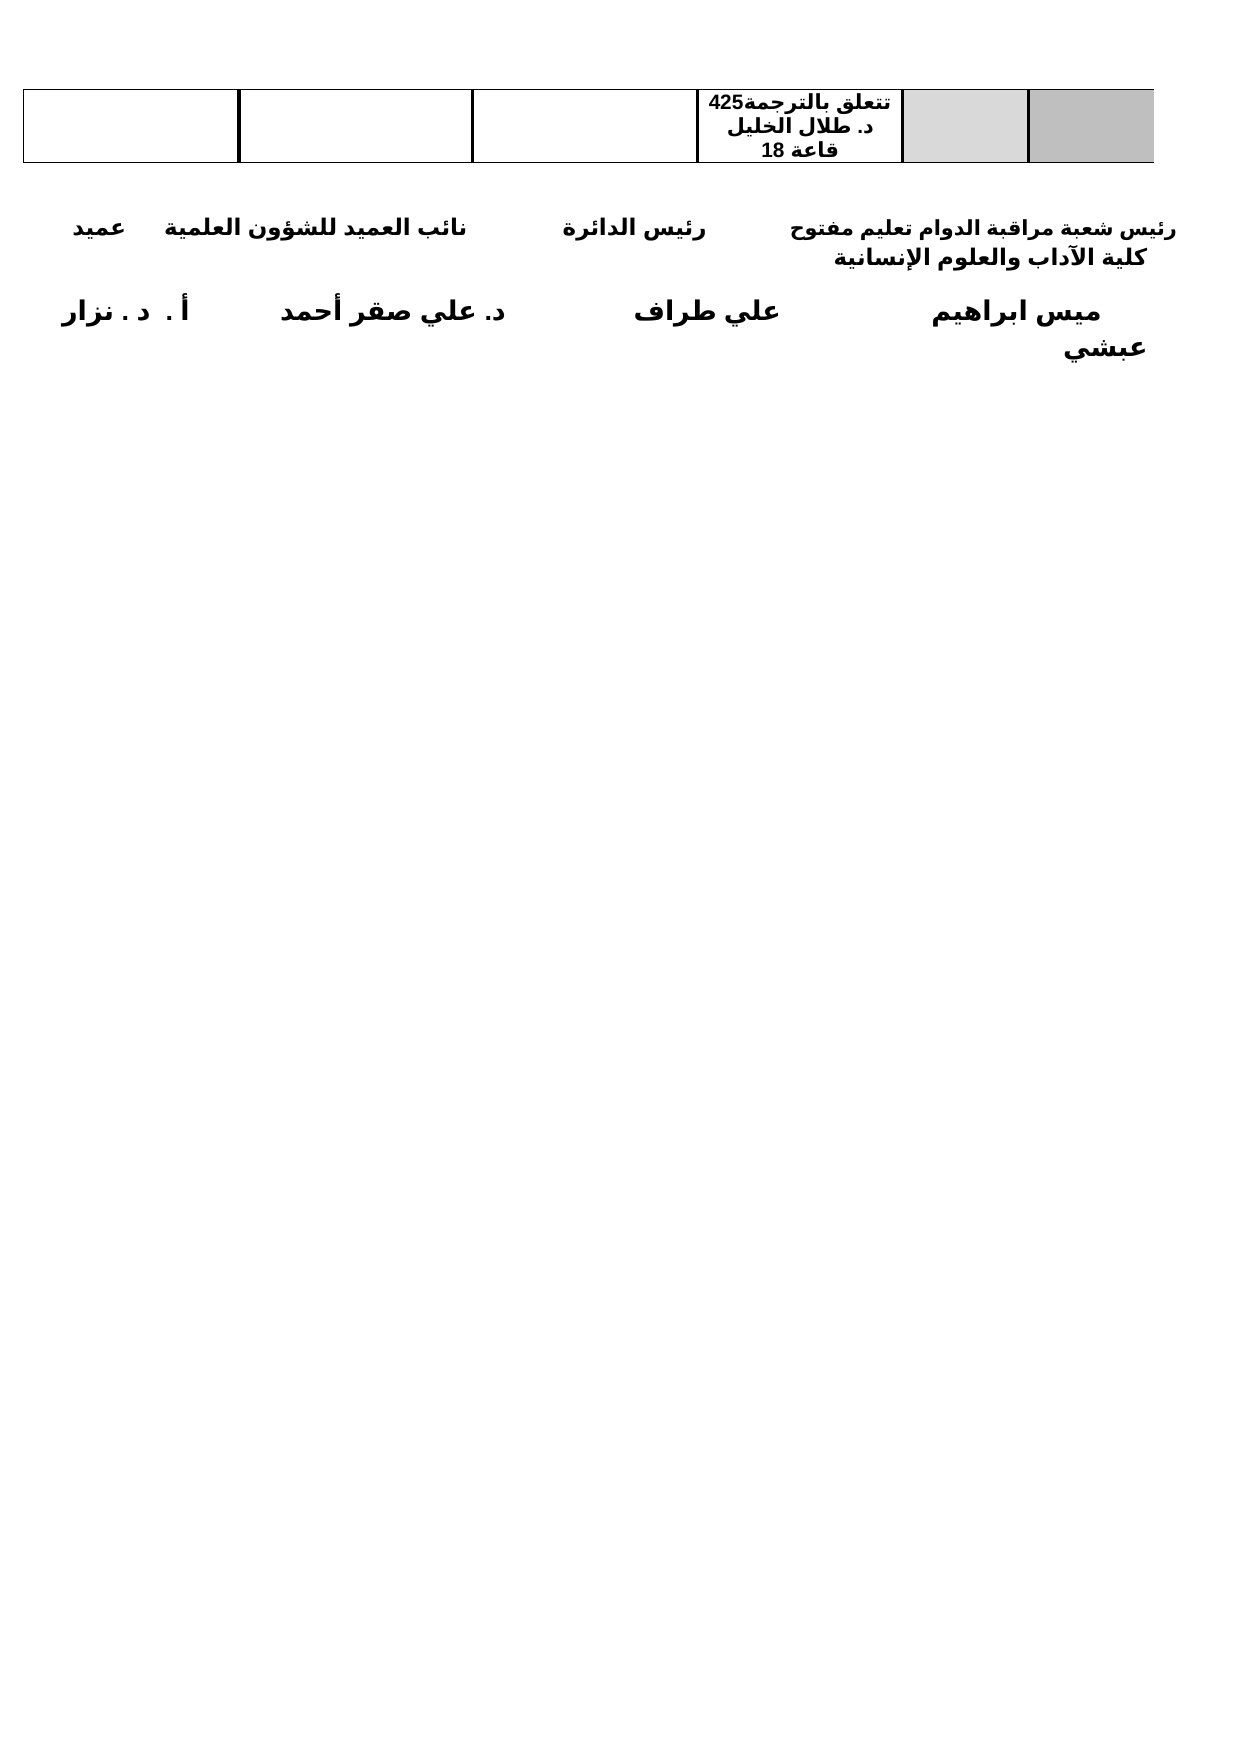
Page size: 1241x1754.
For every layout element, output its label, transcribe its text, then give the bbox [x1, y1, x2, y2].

text ميس ابراهيم علي طراف د. علي صقر أحمد أ . د . نزار عبشي [54, 295, 1177, 362]
text رئيس شعبة مراقبة الدوام تعليم مفتوح رئيس الدائرة نائب العميد للشؤون العلمية عميد كلية الآداب والعلوم الإنسانية [54, 214, 1177, 270]
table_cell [699, 90, 901, 162]
